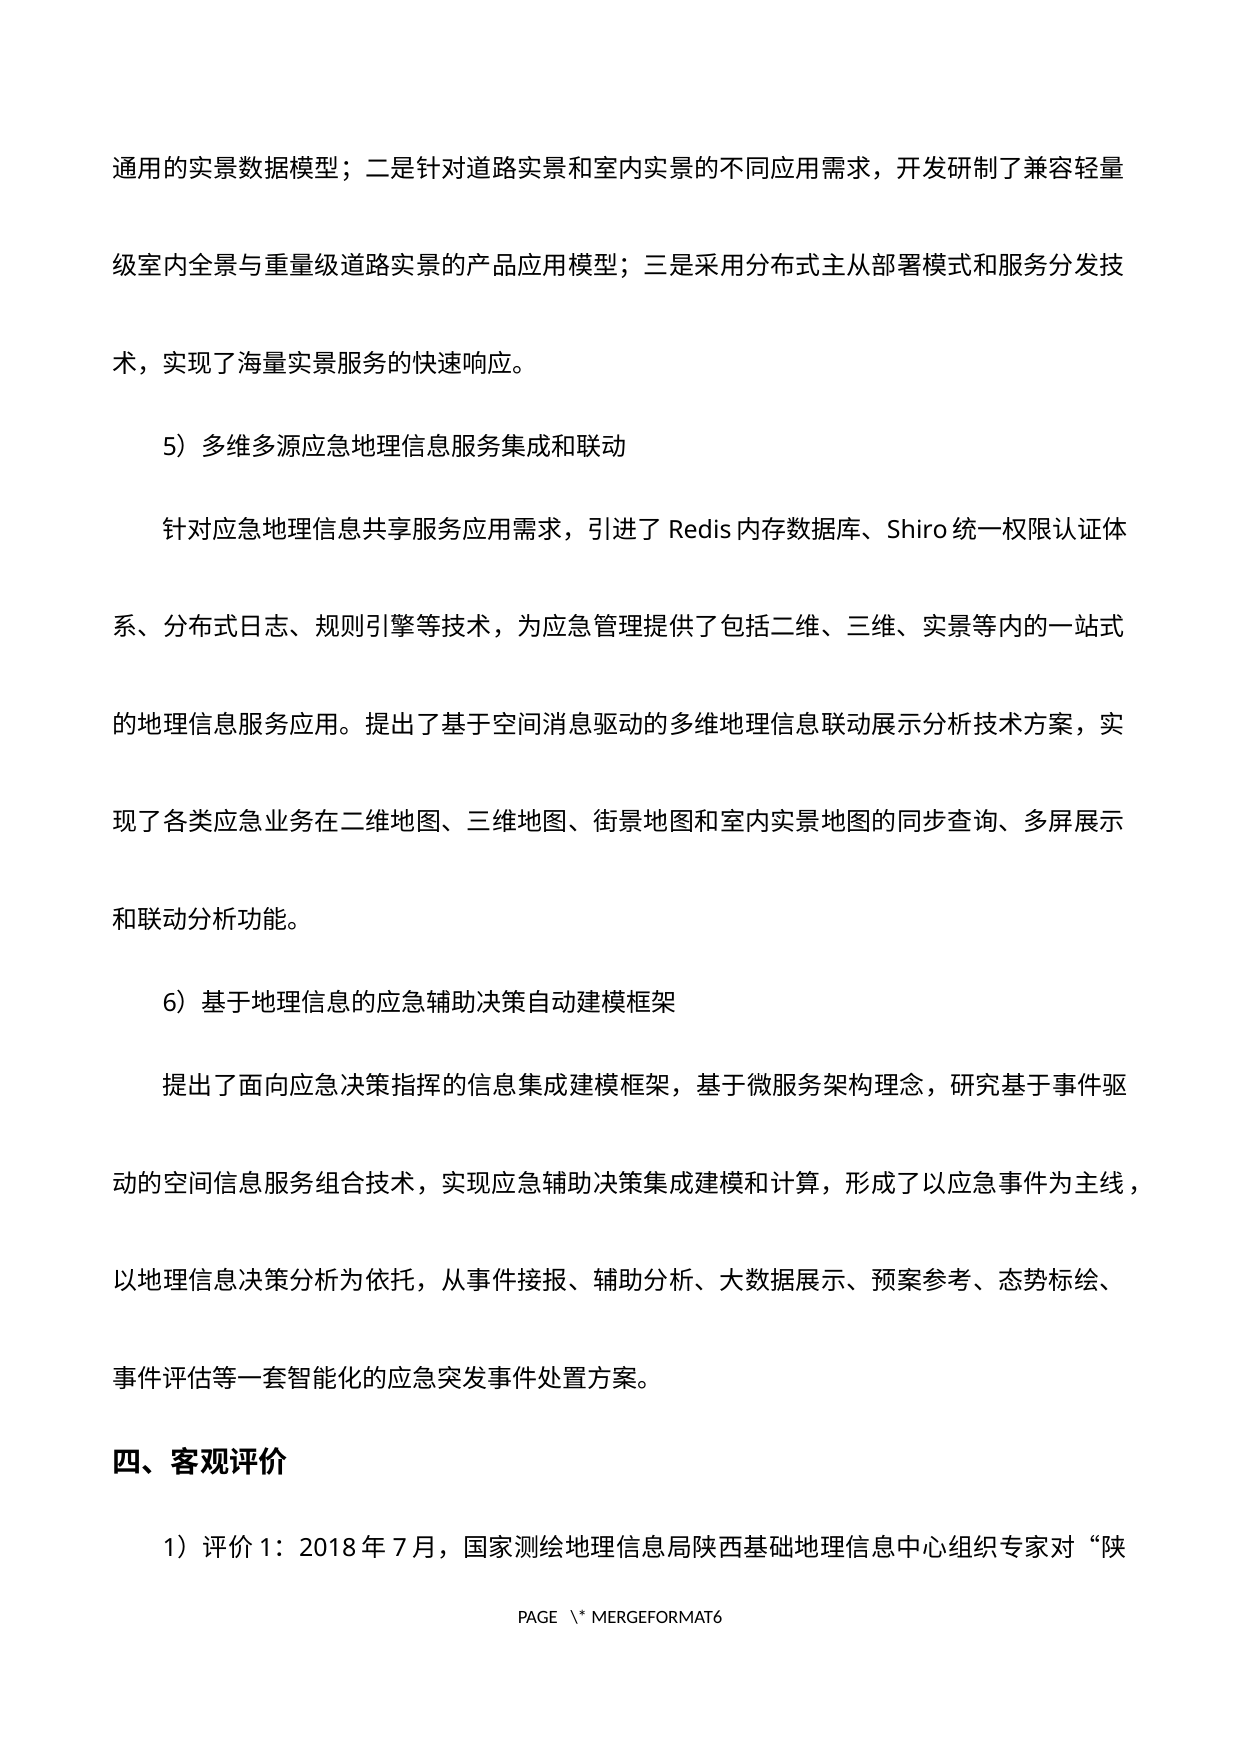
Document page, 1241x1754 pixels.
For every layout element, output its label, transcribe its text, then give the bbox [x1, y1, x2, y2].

subtitle 四、客观评价 [112, 1427, 1128, 1492]
text 提出了面向应急决策指挥的信息集成建模框架，基于微服务架构理念，研究基于事件驱动的空间信息服务组合技术，实现应急辅助决策集成建模和计算，形成了以应急事件为主线，以地理信息决策分析为依托，从事件接报、辅助分析、大数据展示、预案参考、态势标绘、事件评估等一套智能化的应急突发事件处置方案。 [112, 1051, 1128, 1409]
text 针对应急地理信息共享服务应用需求，引进了Redis内存数据库、Shiro统一权限认证体系、分布式日志、规则引擎等技术，为应急管理提供了包括二维、三维、实景等内的一站式的地理信息服务应用。提出了基于空间消息驱动的多维地理信息联动展示分析技术方案，实现了各类应急业务在二维地图、三维地图、街景地图和室内实景地图的同步查询、多屏展示和联动分析功能。 [112, 495, 1128, 950]
text 6）基于地理信息的应急辅助决策自动建模框架 [112, 968, 1128, 1033]
text 5）多维多源应急地理信息服务集成和联动 [112, 412, 1128, 477]
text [112, 134, 1128, 394]
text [112, 1513, 1128, 1578]
